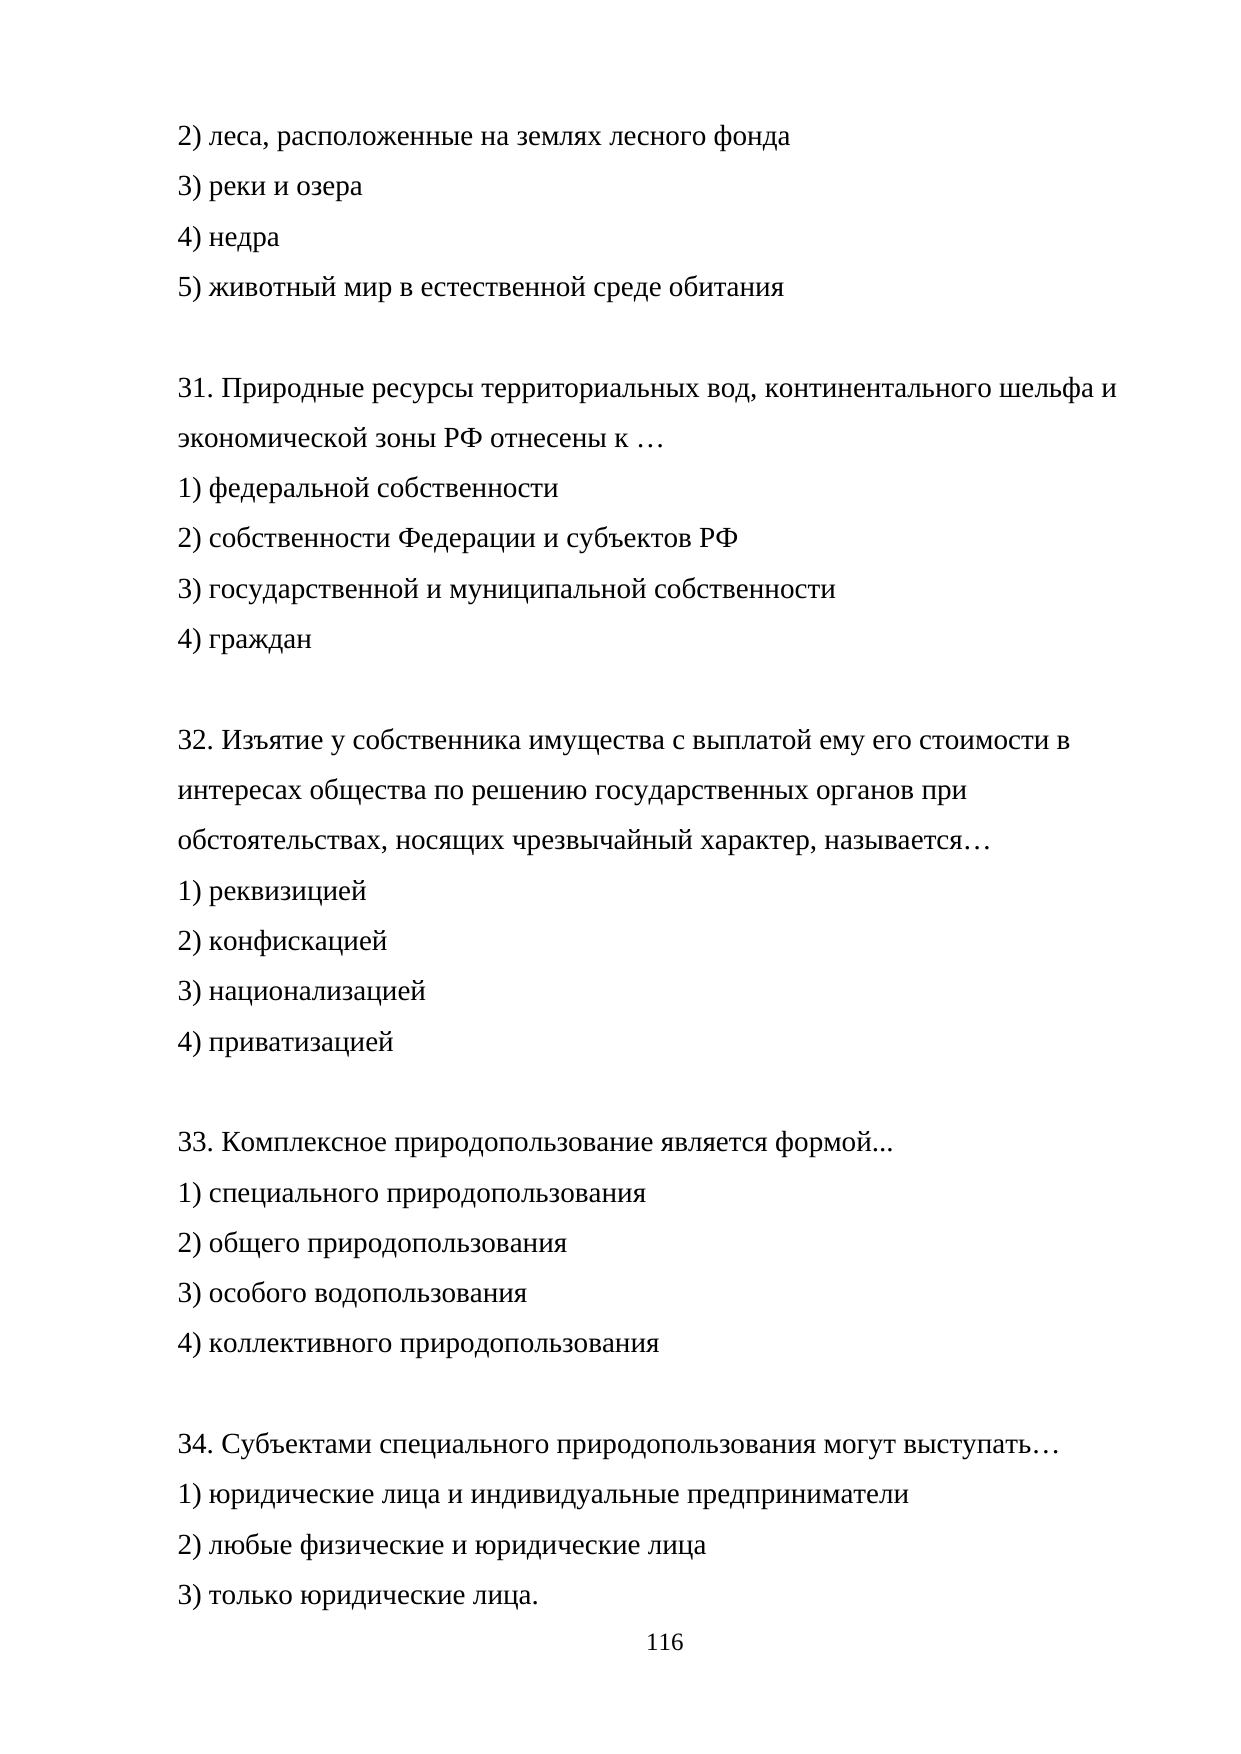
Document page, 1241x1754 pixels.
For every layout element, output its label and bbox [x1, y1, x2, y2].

text [177, 118, 1152, 1611]
